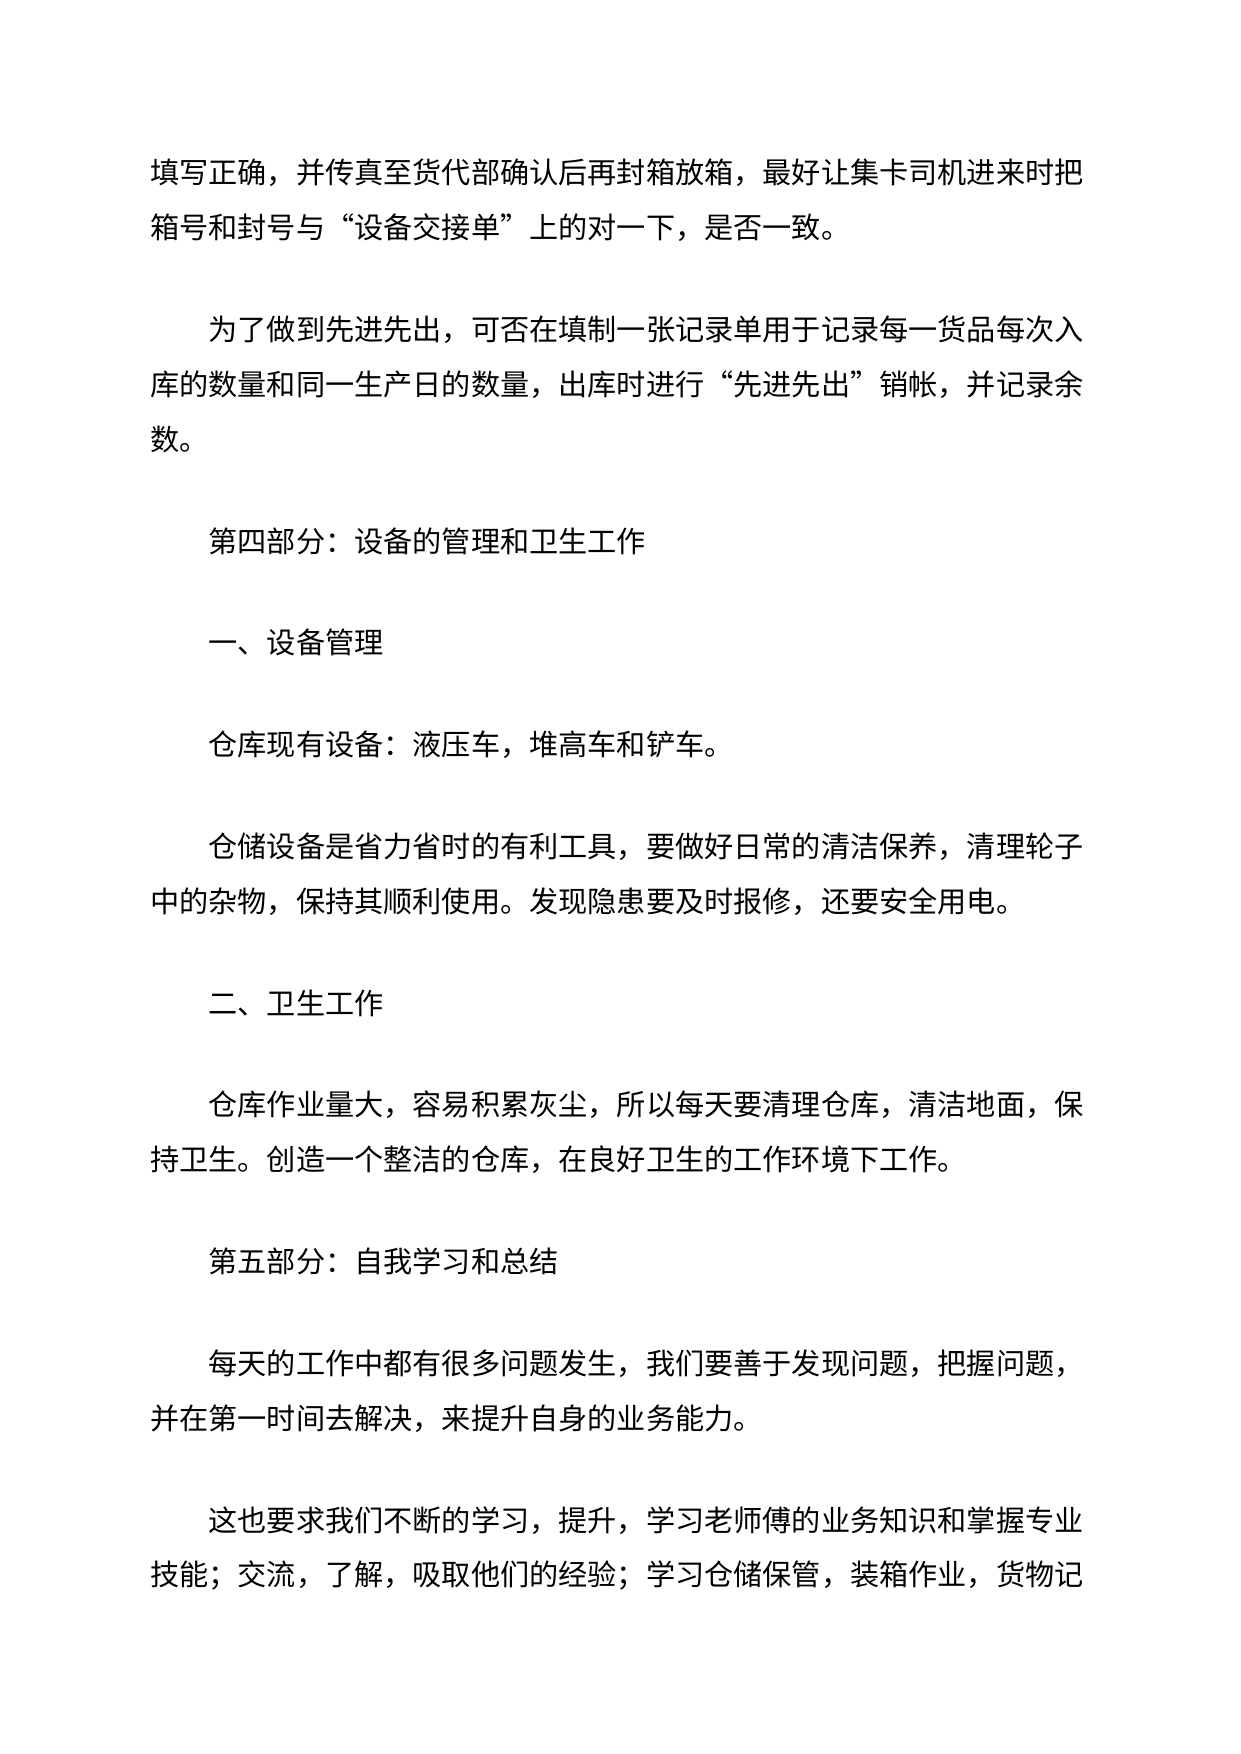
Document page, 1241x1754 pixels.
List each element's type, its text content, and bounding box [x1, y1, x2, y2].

text 二、卫生工作 [150, 980, 1090, 1022]
text 第四部分：设备的管理和卫生工作 [150, 518, 1090, 561]
text 仓库现有设备：液压车，堆高车和铲车。 [150, 722, 1090, 764]
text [150, 150, 1090, 247]
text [150, 1497, 1090, 1594]
text 每天的工作中都有很多问题发生，我们要善于发现问题，把握问题，并在第一时间去解决，来提升自身的业务能力。 [150, 1340, 1090, 1438]
text 为了做到先进先出，可否在填制一张记录单用于记录每一货品每次入库的数量和同一生产日的数量，出库时进行“先进先出”销帐，并记录余数。 [150, 307, 1090, 459]
text 仓储设备是省力省时的有利工具，要做好日常的清洁保养，清理轮子中的杂物，保持其顺利使用。发现隐患要及时报修，还要安全用电。 [150, 823, 1090, 921]
text 第五部分：自我学习和总结 [150, 1239, 1090, 1281]
text 一、设备管理 [150, 620, 1090, 662]
text 仓库作业量大，容易积累灰尘，所以每天要清理仓库，清洁地面，保持卫生。创造一个整洁的仓库，在良好卫生的工作环境下工作。 [150, 1082, 1090, 1179]
